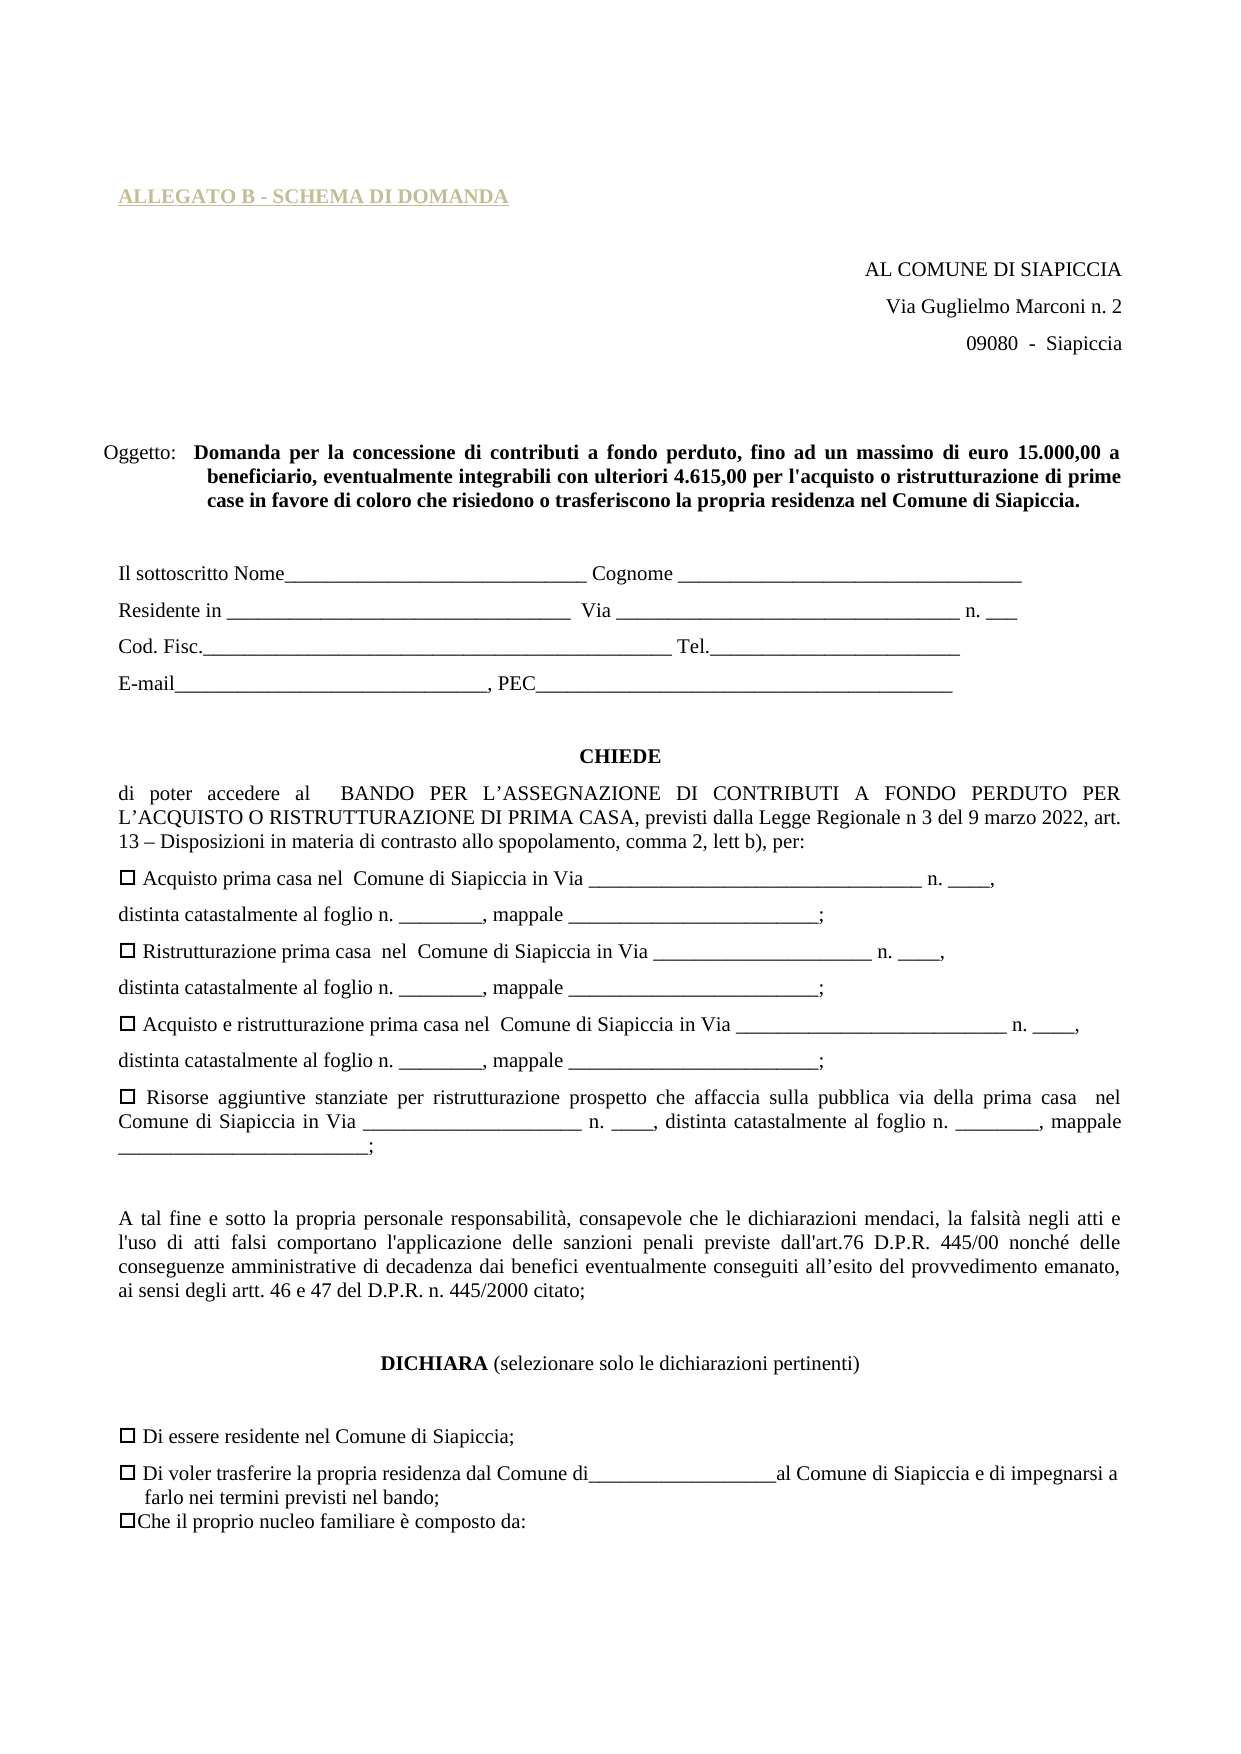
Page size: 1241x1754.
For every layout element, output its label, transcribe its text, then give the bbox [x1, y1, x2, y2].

text di poter accedere al BANDO PER L’ASSEGNAZIONE DI CONTRIBUTI A FONDO PERDUTO PER L’ACQUISTO O RISTRUTTURAZIONE DI PRIMA CASA, previsti dalla Legge Regionale n 3 del 9 marzo 2022, art. 13 – Disposizioni in materia di contrasto allo spopolamento, comma 2, lett b), per: [118, 781, 1122, 853]
text Acquisto e ristrutturazione prima casa nel Comune di Siapiccia in Via __________________________ n. ____, [118, 1012, 1122, 1036]
text Acquisto prima casa nel Comune di Siapiccia in Via ________________________________ n. ____, [118, 865, 1122, 889]
text Ristrutturazione prima casa nel Comune di Siapiccia in Via _____________________ n. ____, [118, 938, 1122, 963]
text Di voler trasferire la propria residenza dal Comune di__________________al Comune di Siapiccia e di impegnarsi a [118, 1461, 1122, 1485]
text Che il proprio nucleo familiare è composto da: [118, 1509, 1122, 1533]
text Via Guglielmo Marconi n. 2 [118, 294, 1122, 318]
text Residente in _________________________________ Via _________________________________ n. ___ [118, 598, 1122, 622]
text distinta catastalmente al foglio n. ________, mappale ________________________; [118, 975, 1122, 999]
text E-mail______________________________, PEC________________________________________ [118, 671, 1122, 695]
text CHIEDE [118, 744, 1122, 768]
text Cod. Fisc._____________________________________________ Tel.________________________ [118, 634, 1122, 658]
text Risorse aggiuntive stanziate per ristrutturazione prospetto che affaccia sulla pubblica via della prima casa nel Comune di Siapiccia in Via _____________________ n. ____, distinta catastalmente al foglio n. ________, mappale ________________________; [118, 1085, 1122, 1157]
text AL COMUNE DI SIAPICCIA [118, 257, 1122, 281]
text distinta catastalmente al foglio n. ________, mappale ________________________; [118, 902, 1122, 926]
text Il sottoscritto Nome_____________________________ Cognome _________________________________ [118, 561, 1122, 585]
text A tal fine e sotto la propria personale responsabilità, consapevole che le dichiarazioni mendaci, la falsità negli atti e l'uso di atti falsi comportano l'applicazione delle sanzioni penali previste dall'art.76 D.P.R. 445/00 nonché delle conseguenze amministrative di decadenza dai benefici eventualmente conseguiti all’esito del provvedimento emanato, ai sensi degli artt. 46 e 47 del D.P.R. n. 445/2000 citato; [118, 1206, 1122, 1302]
text Oggetto: Domanda per la concessione di contributi a fondo perduto, fino ad un massimo di euro 15.000,00 a beneficiario, eventualmente integrabili con ulteriori 4.615,00 per l'acquisto o ristrutturazione di prime case in favore di coloro che risiedono o trasferiscono la propria residenza nel Comune di Siapiccia. [103, 440, 1122, 512]
text 09080 - Siapiccia [118, 330, 1122, 354]
text distinta catastalmente al foglio n. ________, mappale ________________________; [118, 1048, 1122, 1072]
text ALLEGATO B - SCHEMA DI DOMANDA [118, 184, 1122, 208]
text farlo nei termini previsti nel bando; [118, 1485, 1122, 1509]
text Di essere residente nel Comune di Siapiccia; [118, 1424, 1122, 1448]
text DICHIARA (selezionare solo le dichiarazioni pertinenti) [118, 1351, 1122, 1375]
